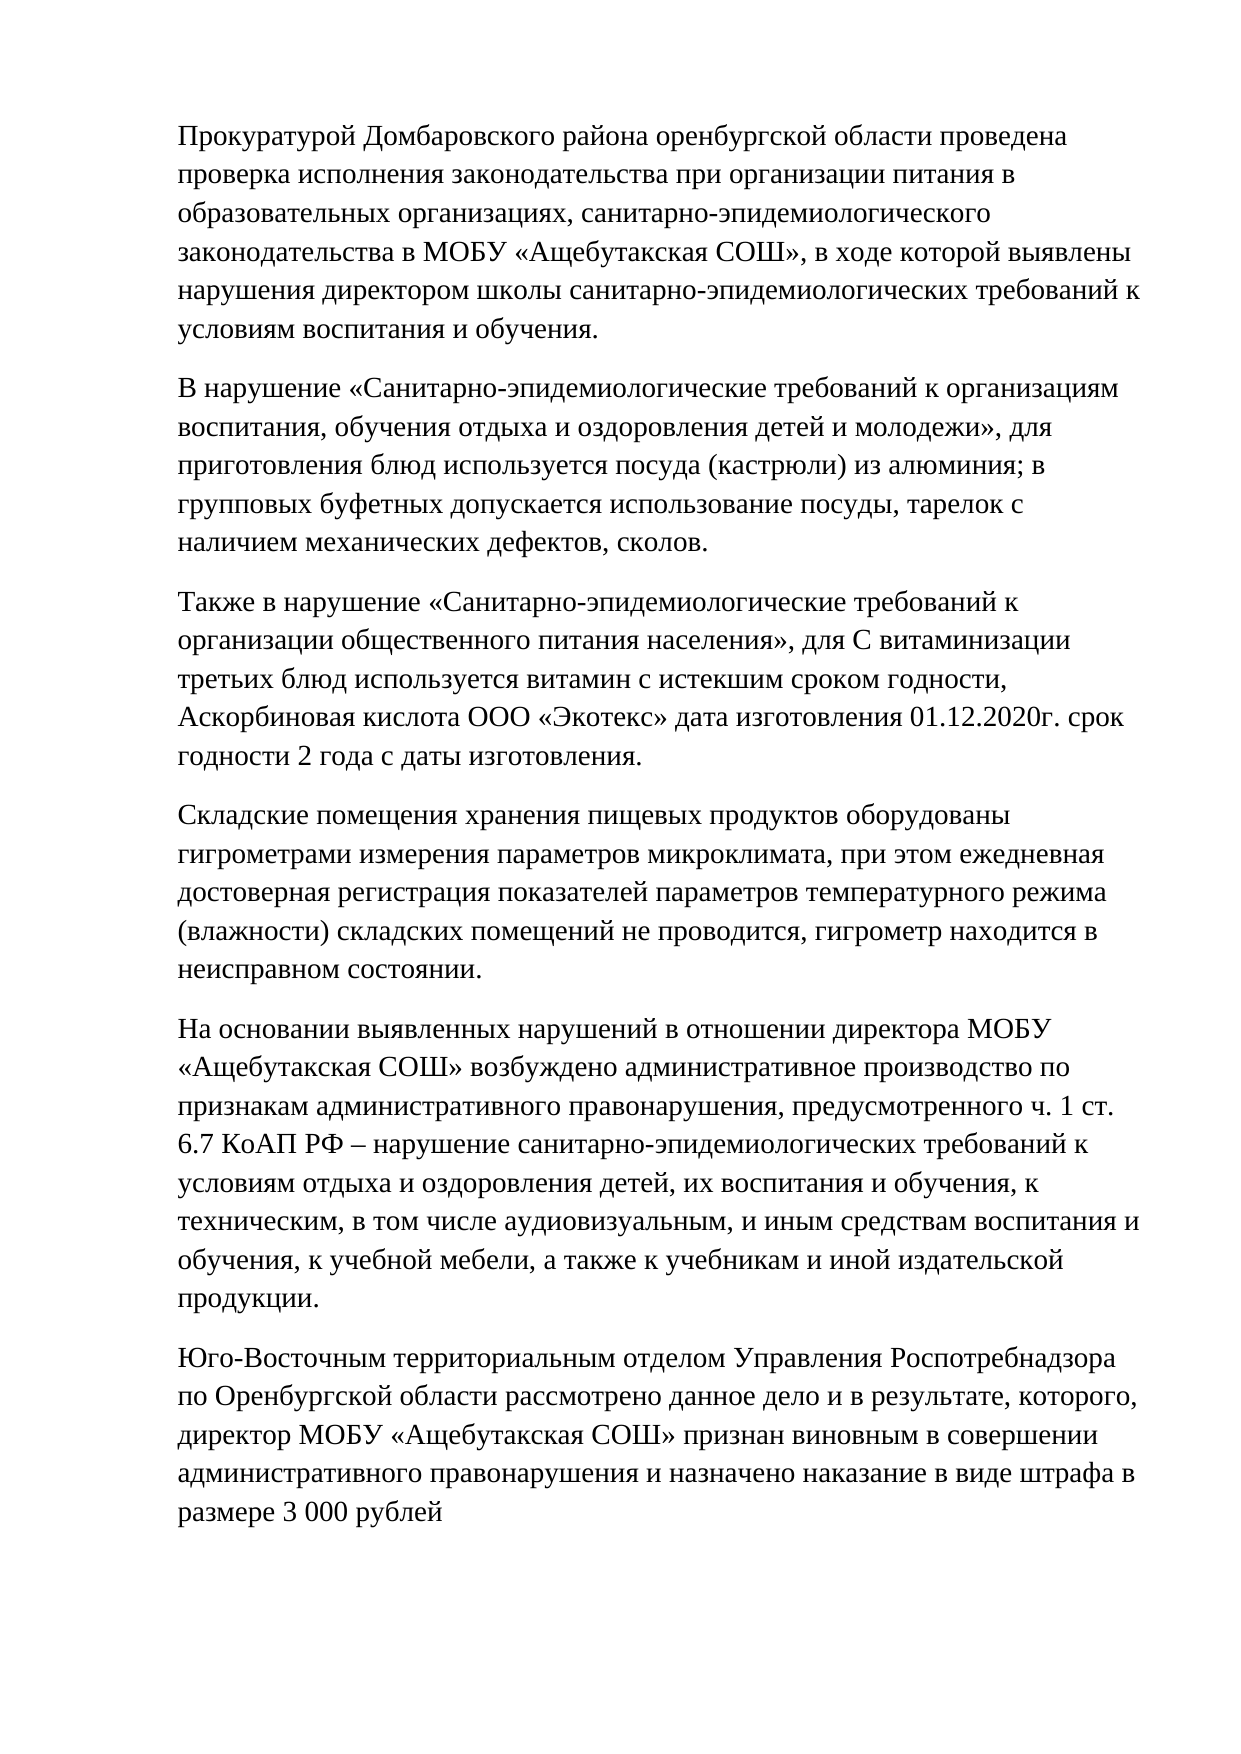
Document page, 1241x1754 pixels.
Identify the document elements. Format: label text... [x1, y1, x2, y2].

text Складские помещения хранения пищевых продуктов оборудованы гигрометрами измерения параметров микроклимата, при этом ежедневная достоверная регистрация показателей параметров температурного режима (влажности) складских помещений не проводится, гигрометр находится в неисправном состоянии. [177, 797, 1152, 985]
text Прокуратурой Домбаровского района оренбургской области проведена проверка исполнения законодательства при организации питания в образовательных организациях, санитарно-эпидемиологического законодательства в МОБУ «Ащебутакская СОШ», в ходе которой выявлены нарушения директором школы санитарно-эпидемиологических требований к условиям воспитания и обучения. [177, 118, 1152, 344]
text На основании выявленных нарушений в отношении директора МОБУ «Ащебутакская СОШ» возбуждено административное производство по признакам административного правонарушения, предусмотренного ч. 1 ст. 6.7 КоАП РФ – нарушение санитарно-эпидемиологических требований к условиям отдыха и оздоровления детей, их воспитания и обучения, к техническим, в том числе аудиовизуальным, и иным средствам воспитания и обучения, к учебной мебели, а также к учебникам и иной издательской продукции. [177, 1011, 1152, 1314]
text Также в нарушение «Санитарно-эпидемиологические требований к организации общественного питания населения», для С витаминизации третьих блюд используется витамин с истекшим сроком годности, Аскорбиновая кислота ООО «Экотекс» дата изготовления 01.12.2020г. срок годности 2 года с даты изготовления. [177, 584, 1152, 771]
text В нарушение «Санитарно-эпидемиологические требований к организациям воспитания, обучения отдыха и оздоровления детей и молодежи», для приготовления блюд используется посуда (кастрюли) из алюминия; в групповых буфетных допускается использование посуды, тарелок с наличием механических дефектов, сколов. [177, 370, 1152, 558]
text Юго-Восточным территориальным отделом Управления Роспотребнадзора по Оренбургской области рассмотрено данное дело и в результате, которого, директор МОБУ «Ащебутакская СОШ» признан виновным в совершении административного правонарушения и назначено наказание в виде штрафа в размере 3 000 рублей [177, 1340, 1152, 1528]
